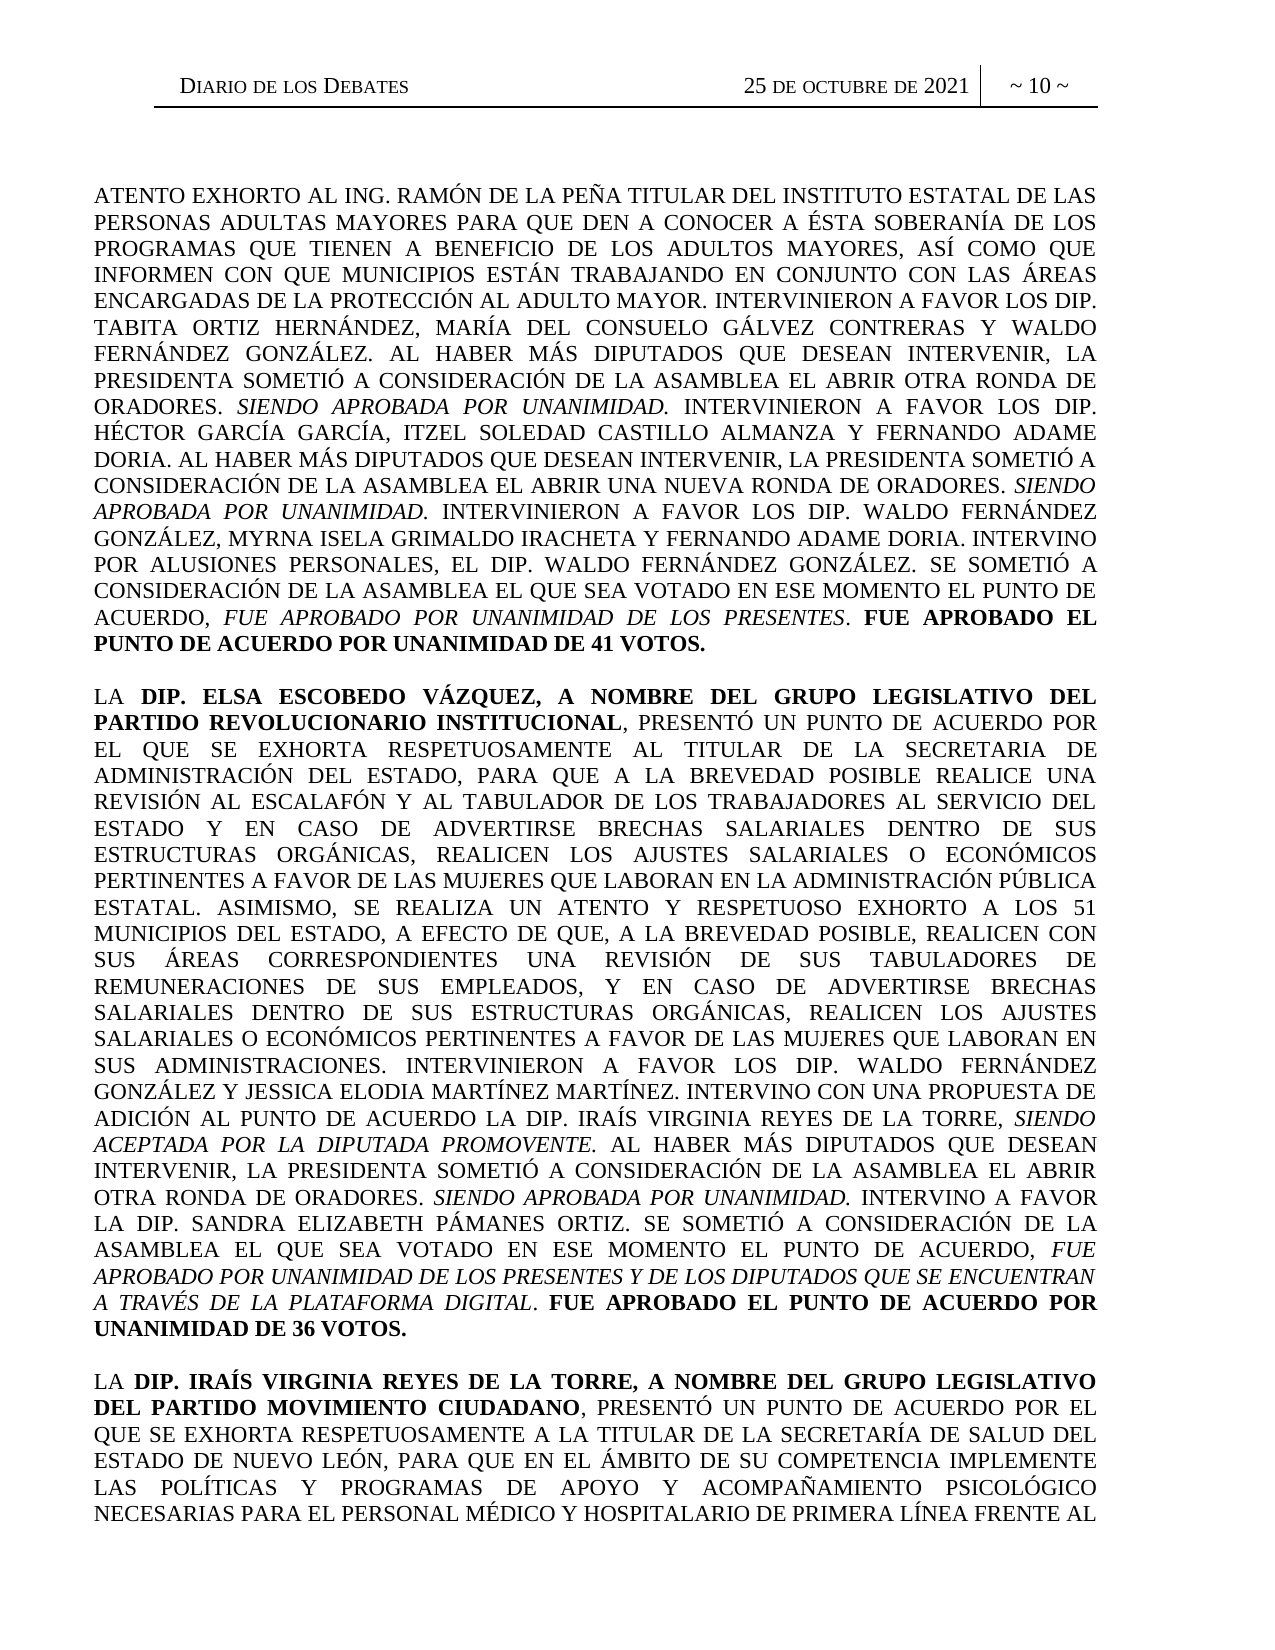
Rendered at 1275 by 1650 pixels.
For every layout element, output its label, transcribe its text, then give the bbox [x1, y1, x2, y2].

text LA DIP. ELSA ESCOBEDO VÁZQUEZ, A NOMBRE DEL GRUPO LEGISLATIVO DEL PARTIDO REVOLUCIONARIO INSTITUCIONAL, PRESENTÓ UN PUNTO DE ACUERDO POR EL QUE SE EXHORTA RESPETUOSAMENTE AL TITULAR DE LA SECRETARIA DE ADMINISTRACIÓN DEL ESTADO, PARA QUE A LA BREVEDAD POSIBLE REALICE UNA REVISIÓN AL ESCALAFÓN Y AL TABULADOR DE LOS TRABAJADORES AL SERVICIO DEL ESTADO Y EN CASO DE ADVERTIRSE BRECHAS SALARIALES DENTRO DE SUS ESTRUCTURAS ORGÁNICAS, REALICEN LOS AJUSTES SALARIALES O ECONÓMICOS PERTINENTES A FAVOR DE LAS MUJERES QUE LABORAN EN LA ADMINISTRACIÓN PÚBLICA ESTATAL. ASIMISMO, SE REALIZA UN ATENTO Y RESPETUOSO EXHORTO A LOS 51 MUNICIPIOS DEL ESTADO, A EFECTO DE QUE, A LA BREVEDAD POSIBLE, REALICEN CON SUS ÁREAS CORRESPONDIENTES UNA REVISIÓN DE SUS TABULADORES DE REMUNERACIONES DE SUS EMPLEADOS, Y EN CASO DE ADVERTIRSE BRECHAS SALARIALES DENTRO DE SUS ESTRUCTURAS ORGÁNICAS, REALICEN LOS AJUSTES SALARIALES O ECONÓMICOS PERTINENTES A FAVOR DE LAS MUJERES QUE LABORAN EN SUS ADMINISTRACIONES. INTERVINIERON A FAVOR LOS DIP. WALDO FERNÁNDEZ GONZÁLEZ Y JESSICA ELODIA MARTÍNEZ MARTÍNEZ. INTERVINO CON UNA PROPUESTA DE ADICIÓN AL PUNTO DE ACUERDO LA DIP. IRAÍS VIRGINIA REYES DE LA TORRE, SIENDO ACEPTADA POR LA DIPUTADA PROMOVENTE. AL HABER MÁS DIPUTADOS QUE DESEAN INTERVENIR, LA PRESIDENTA SOMETIÓ A CONSIDERACIÓN DE LA ASAMBLEA EL ABRIR OTRA RONDA DE ORADORES. SIENDO APROBADA POR UNANIMIDAD. INTERVINO A FAVOR LA DIP. SANDRA ELIZABETH PÁMANES ORTIZ. SE SOMETIÓ A CONSIDERACIÓN DE LA ASAMBLEA EL QUE SEA VOTADO EN ESE MOMENTO EL PUNTO DE ACUERDO, FUE APROBADO POR UNANIMIDAD DE LOS PRESENTES Y DE LOS DIPUTADOS QUE SE ENCUENTRAN A TRAVÉS DE LA PLATAFORMA DIGITAL. FUE APROBADO EL PUNTO DE ACUERDO POR UNANIMIDAD DE 36 VOTOS. [94, 683, 1098, 1342]
